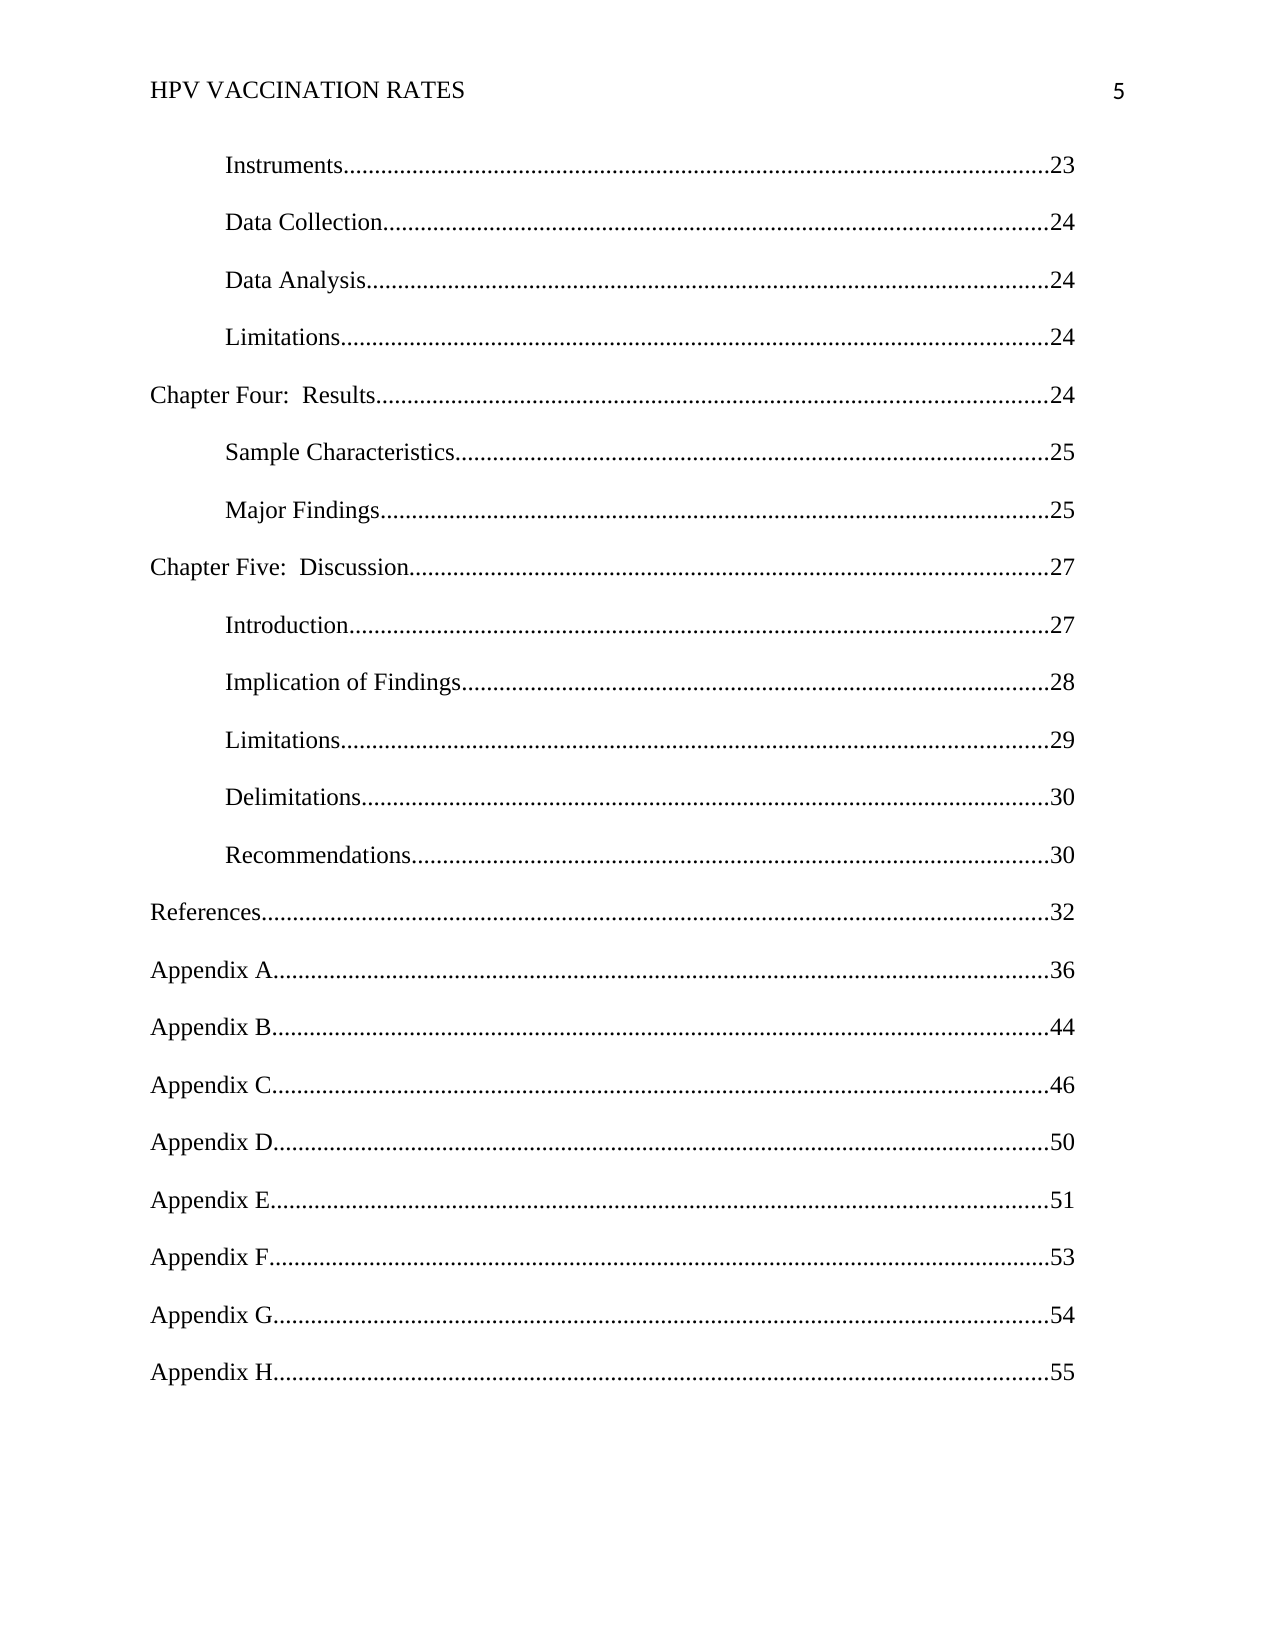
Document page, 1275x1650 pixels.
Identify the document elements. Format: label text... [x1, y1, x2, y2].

text Appendix E 51 [150, 1185, 1125, 1214]
text Limitations 29 [225, 725, 1125, 754]
text Appendix H 55 [150, 1357, 1125, 1386]
text Appendix B 44 [150, 1012, 1125, 1041]
text Chapter Five: Discussion 27 [150, 552, 1125, 581]
text Appendix F 53 [150, 1242, 1125, 1271]
text Chapter Four: Results 24 [150, 380, 1125, 409]
text Limitations 24 [225, 322, 1125, 351]
text Data Analysis 24 [225, 265, 1125, 294]
text Sample Characteristics 25 [225, 437, 1125, 466]
text Appendix A 36 [150, 955, 1125, 984]
text Appendix G 54 [150, 1300, 1125, 1329]
text Implication of Findings 28 [225, 667, 1125, 696]
text Data Collection 24 [225, 207, 1125, 236]
text Appendix C 46 [150, 1070, 1125, 1099]
text Introduction 27 [225, 610, 1125, 639]
text Major Findings 25 [225, 495, 1125, 524]
text Appendix D 50 [150, 1127, 1125, 1156]
text Recommendations 30 [225, 840, 1125, 869]
text Delimitations 30 [225, 782, 1125, 811]
text Instruments 23 [225, 150, 1125, 179]
text References 32 [150, 897, 1125, 926]
